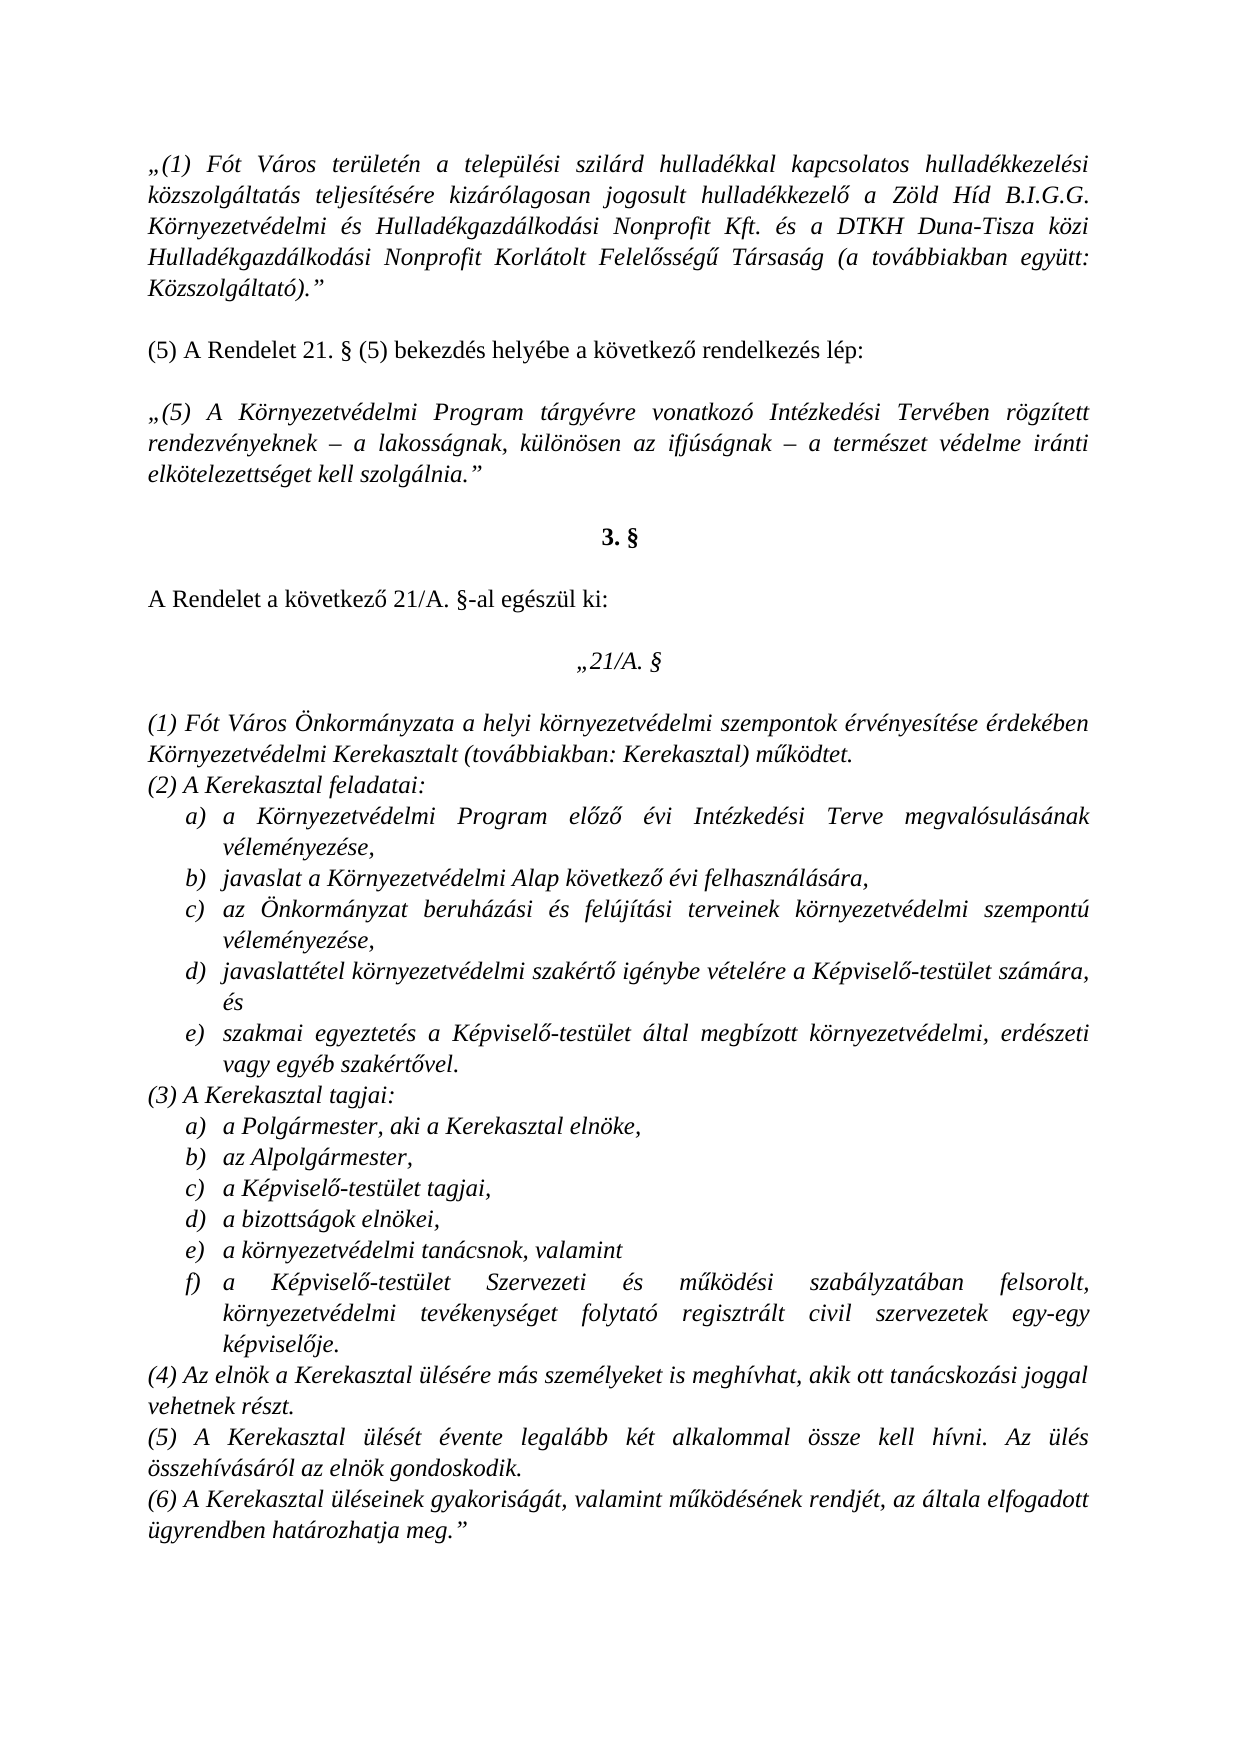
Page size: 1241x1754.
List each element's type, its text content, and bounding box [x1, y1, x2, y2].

text „21/A. § [148, 646, 1092, 674]
list a környezetvédelmi tanácsnok, valamint [185, 1236, 1092, 1264]
text (1) Fót Város Önkormányzata a helyi környezetvédelmi szempontok érvényesítése érdekében Környezetvédelmi Kerekasztalt (továbbiakban: Kerekasztal) működtet. [148, 708, 1092, 768]
list a Képviselő-testület tagjai, [185, 1173, 1092, 1202]
list javaslattétel környezetvédelmi szakértő igénybe vételére a Képviselő-testület számára, és [185, 956, 1092, 1016]
list a Polgármester, aki a Kerekasztal elnöke, [185, 1111, 1092, 1140]
text (2) A Kerekasztal feladatai: [148, 770, 1092, 799]
text 3. § [148, 522, 1092, 550]
list az Önkormányzat beruházási és felújítási terveinek környezetvédelmi szempontú véleményezése, [185, 894, 1092, 954]
text A Rendelet a következő 21/A. §-al egészül ki: [148, 584, 1092, 612]
list javaslat a Környezetvédelmi Alap következő évi felhasználására, [185, 863, 1092, 892]
text (6) A Kerekasztal üléseinek gyakoriságát, valamint működésének rendjét, az általa elfogadott ügyrendben határozhatja meg.” [148, 1484, 1092, 1544]
list az Alpolgármester, [185, 1142, 1092, 1171]
list a Képviselő-testület Szervezeti és működési szabályzatában felsorolt, környezetvédelmi tevékenységet folytató regisztrált civil szervezetek egy-egy képviselője. [185, 1267, 1092, 1357]
list a bizottságok elnökei, [185, 1204, 1092, 1233]
text (4) Az elnök a Kerekasztal ülésére más személyeket is meghívhat, akik ott tanácskozási joggal vehetnek részt. [148, 1360, 1092, 1419]
list szakmai egyeztetés a Képviselő-testület által megbízott környezetvédelmi, erdészeti vagy egyéb szakértővel. [185, 1018, 1092, 1078]
text „(5) A Környezetvédelmi Program tárgyévre vonatkozó Intézkedési Tervében rögzített rendezvényeknek – a lakosságnak, különösen az ifjúságnak – a természet védelme iránti elkötelezettséget kell szolgálnia.” [148, 397, 1092, 488]
text (5) A Rendelet 21. § (5) bekezdés helyébe a következő rendelkezés lép: [148, 335, 1092, 364]
list a Környezetvédelmi Program előző évi Intézkedési Terve megvalósulásának véleményezése, [185, 801, 1092, 861]
text „(1) Fót Város területén a települési szilárd hulladékkal kapcsolatos hulladékkezelési közszolgáltatás teljesítésére kizárólagosan jogosult hulladékkezelő a Zöld Híd B.I.G.G. Környezetvédelmi és Hulladékgazdálkodási Nonprofit Kft. és a DTKH Duna-Tisza közi Hulladékgazdálkodási Nonprofit Korlátolt Felelősségű Társaság (a továbbiakban együtt: Közszolgáltató).” [148, 149, 1092, 302]
text (3) A Kerekasztal tagjai: [148, 1080, 1092, 1109]
text (5) A Kerekasztal ülését évente legalább két alkalommal össze kell hívni. Az ülés összehívásáról az elnök gondoskodik. [148, 1422, 1092, 1482]
